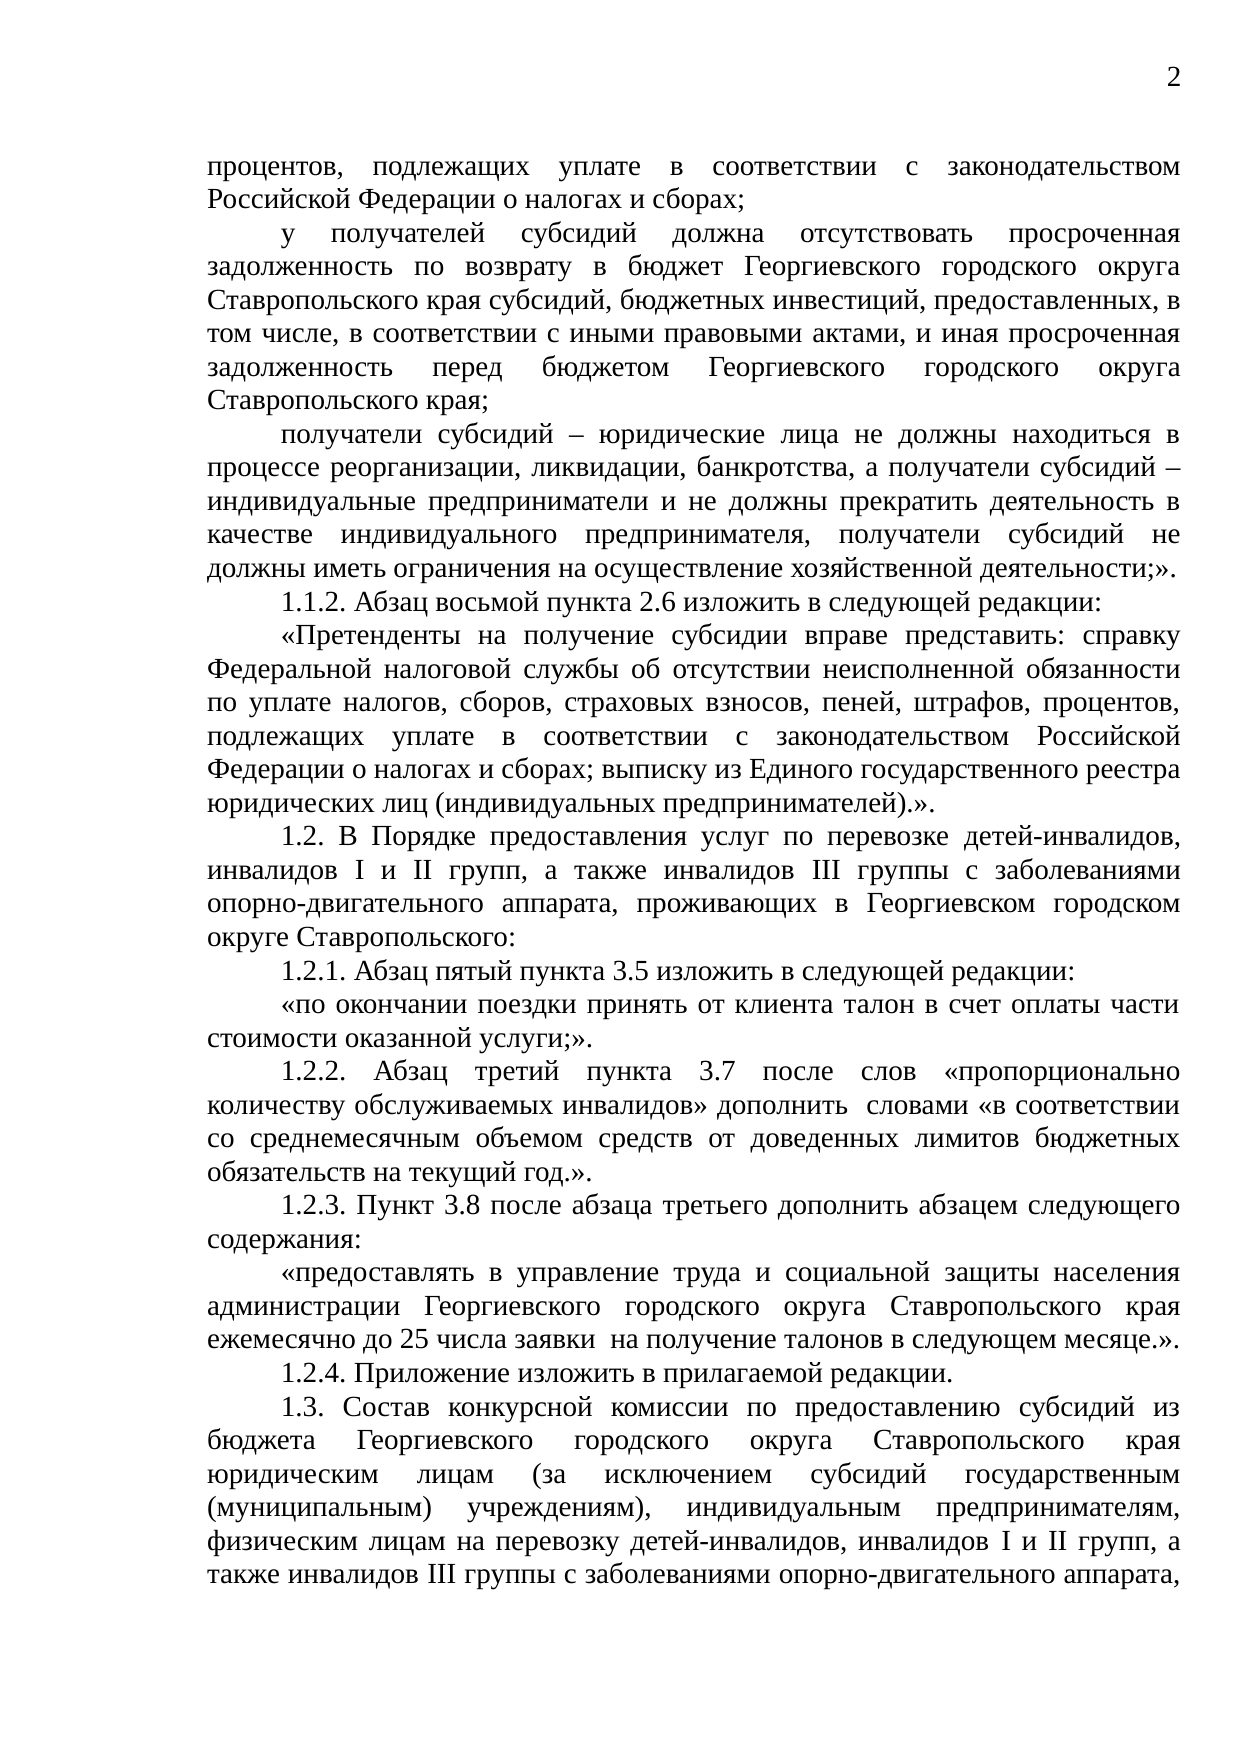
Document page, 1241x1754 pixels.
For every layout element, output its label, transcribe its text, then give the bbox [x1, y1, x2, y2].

text 1.2.4. Приложение изложить в прилагаемой редакции. [207, 1355, 1181, 1389]
text 1.2.1. Абзац пятый пункта 3.5 изложить в следующей редакции: [207, 953, 1181, 986]
text у получателей субсидий должна отсутствовать просроченная задолженность по возврату в бюджет Георгиевского городского округа Ставропольского края субсидий, бюджетных инвестиций, предоставленных, в том числе, в соответствии с иными правовыми актами, и иная просроченная задолженность перед бюджетом Георгиевского городского округа Ставропольского края; [207, 215, 1181, 416]
text «предоставлять в управление труда и социальной защиты населения администрации Георгиевского городского округа Ставропольского края ежемесячно до 25 числа заявки на получение талонов в следующем месяце.». [207, 1254, 1181, 1355]
text 1.2.2. Абзац третий пункта 3.7 после слов «пропорционально количеству обслуживаемых инвалидов» дополнить словами «в соответствии со среднемесячным объемом средств от доведенных лимитов бюджетных обязательств на текущий год.». [207, 1053, 1181, 1187]
text 1.1.2. Абзац восьмой пункта 2.6 изложить в следующей редакции: [207, 584, 1181, 617]
text получатели субсидий – юридические лица не должны находиться в процессе реорганизации, ликвидации, банкротства, а получатели субсидий – индивидуальные предприниматели и не должны прекратить деятельность в качестве индивидуального предпринимателя, получатели субсидий не должны иметь ограничения на осуществление хозяйственной деятельности;». [207, 416, 1181, 584]
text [207, 1389, 1181, 1590]
text 1.2.3. Пункт 3.8 после абзаца третьего дополнить абзацем следующего содержания: [207, 1187, 1181, 1254]
text «Претенденты на получение субсидии вправе представить: справку Федеральной налоговой службы об отсутствии неисполненной обязанности по уплате налогов, сборов, страховых взносов, пеней, штрафов, процентов, подлежащих уплате в соответствии с законодательством Российской Федерации о налогах и сборах; выписку из Единого государственного реестра юридических лиц (индивидуальных предпринимателей).». [207, 617, 1181, 818]
text «по окончании поездки принять от клиента талон в счет оплаты части стоимости оказанной услуги;». [207, 986, 1181, 1053]
text 1.2. В Порядке предоставления услуг по перевозке детей-инвалидов, инвалидов I и II групп, а также инвалидов III группы с заболеваниями опорно-двигательного аппарата, проживающих в Георгиевском городском округе Ставропольского: [207, 818, 1181, 953]
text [207, 148, 1181, 215]
